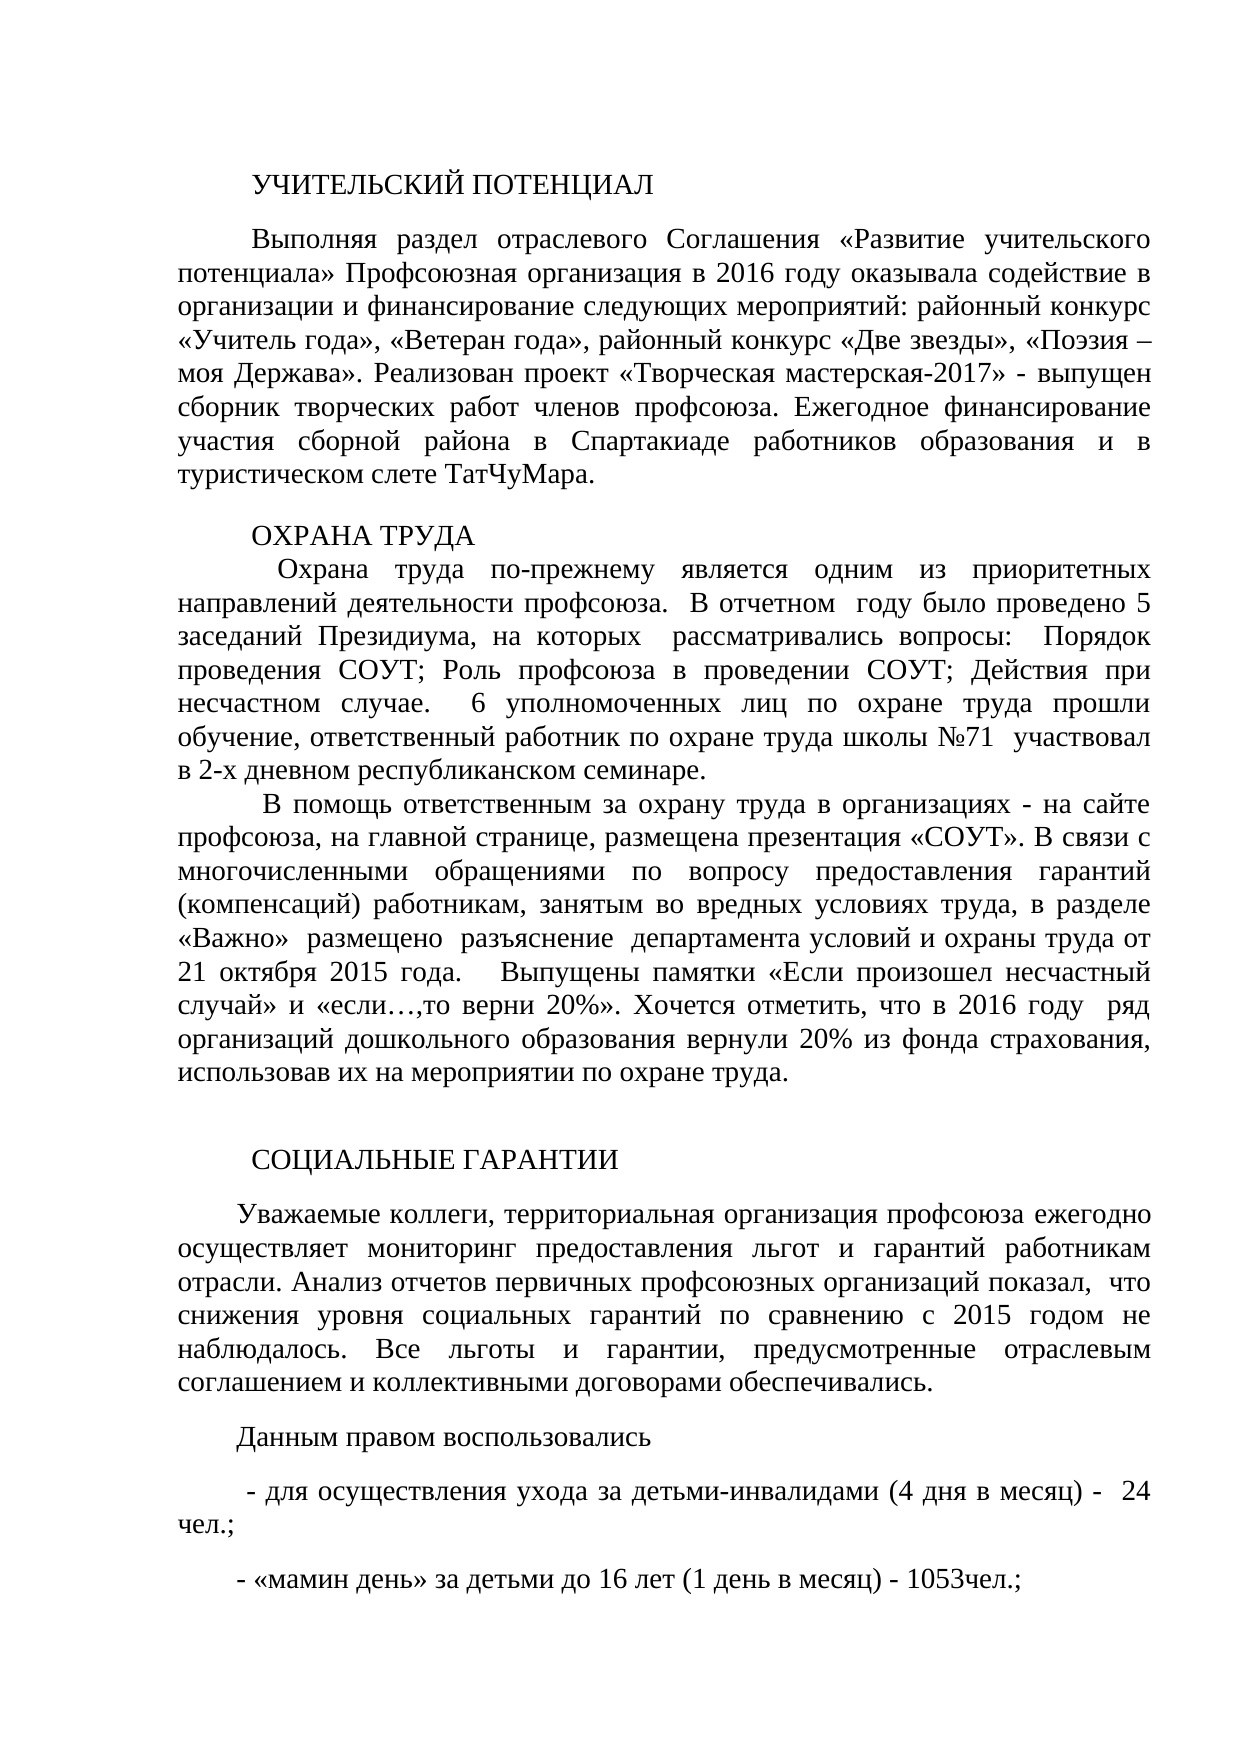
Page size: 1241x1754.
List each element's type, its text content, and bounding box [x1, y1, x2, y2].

text ОХРАНА ТРУДА [177, 518, 1152, 551]
text - для осуществления ухода за детьми-инвалидами (4 дня в месяц) - 24 чел.; [177, 1473, 1152, 1540]
text Данным правом воспользовались [177, 1419, 1152, 1452]
text Уважаемые коллеги, территориальная организация профсоюза ежегодно осуществляет мониторинг предоставления льгот и гарантий работникам отрасли. Анализ отчетов первичных профсоюзных организаций показал, что снижения уровня социальных гарантий по сравнению с 2015 годом не наблюдалось. Все льготы и гарантии, предусмотренные отраслевым соглашением и коллективными договорами обеспечивались. [177, 1197, 1152, 1398]
text УЧИТЕЛЬСКИЙ ПОТЕНЦИАЛ [177, 167, 1152, 201]
text Выполняя раздел отраслевого Соглашения «Развитие учительского потенциала» Профсоюзная организация в 2016 году оказывала содействие в организации и финансирование следующих мероприятий: районный конкурс «Учитель года», «Ветеран года», районный конкурс «Две звезды», «Поэзия – моя Держава». Реализован проект «Творческая мастерская-2017» - выпущен сборник творческих работ членов профсоюза. Ежегодное финансирование участия сборной района в Спартакиаде работников образования и в туристическом слете ТатЧуМара. [177, 221, 1152, 490]
text СОЦИАЛЬНЫЕ ГАРАНТИИ [177, 1142, 1152, 1176]
text - «мамин день» за детьми до 16 лет (1 день в месяц) - 1053чел.; [177, 1561, 1152, 1594]
text В помощь ответственным за охрану труда в организациях - на сайте профсоюза, на главной странице, размещена презентация «СОУТ». В связи с многочисленными обращениями по вопросу предоставления гарантий (компенсаций) работникам, занятым во вредных условиях труда, в разделе «Важно» размещено разъяснение департамента условий и охраны труда от 21 октября 2015 года. Выпущены памятки «Если произошел несчастный случай» и «если…,то верни 20%». Хочется отметить, что в 2016 году ряд организаций дошкольного образования вернули 20% из фонда страхования, использовав их на мероприятии по охране труда. [177, 786, 1152, 1088]
text Охрана труда по-прежнему является одним из приоритетных направлений деятельности профсоюза. В отчетном году было проведено 5 заседаний Президиума, на которых рассматривались вопросы: Порядок проведения СОУТ; Роль профсоюза в проведении СОУТ; Действия при несчастном случае. 6 уполномоченных лиц по охране труда прошли обучение, ответственный работник по охране труда школы №71 участвовал в 2-х дневном республиканском семинаре. [177, 551, 1152, 786]
